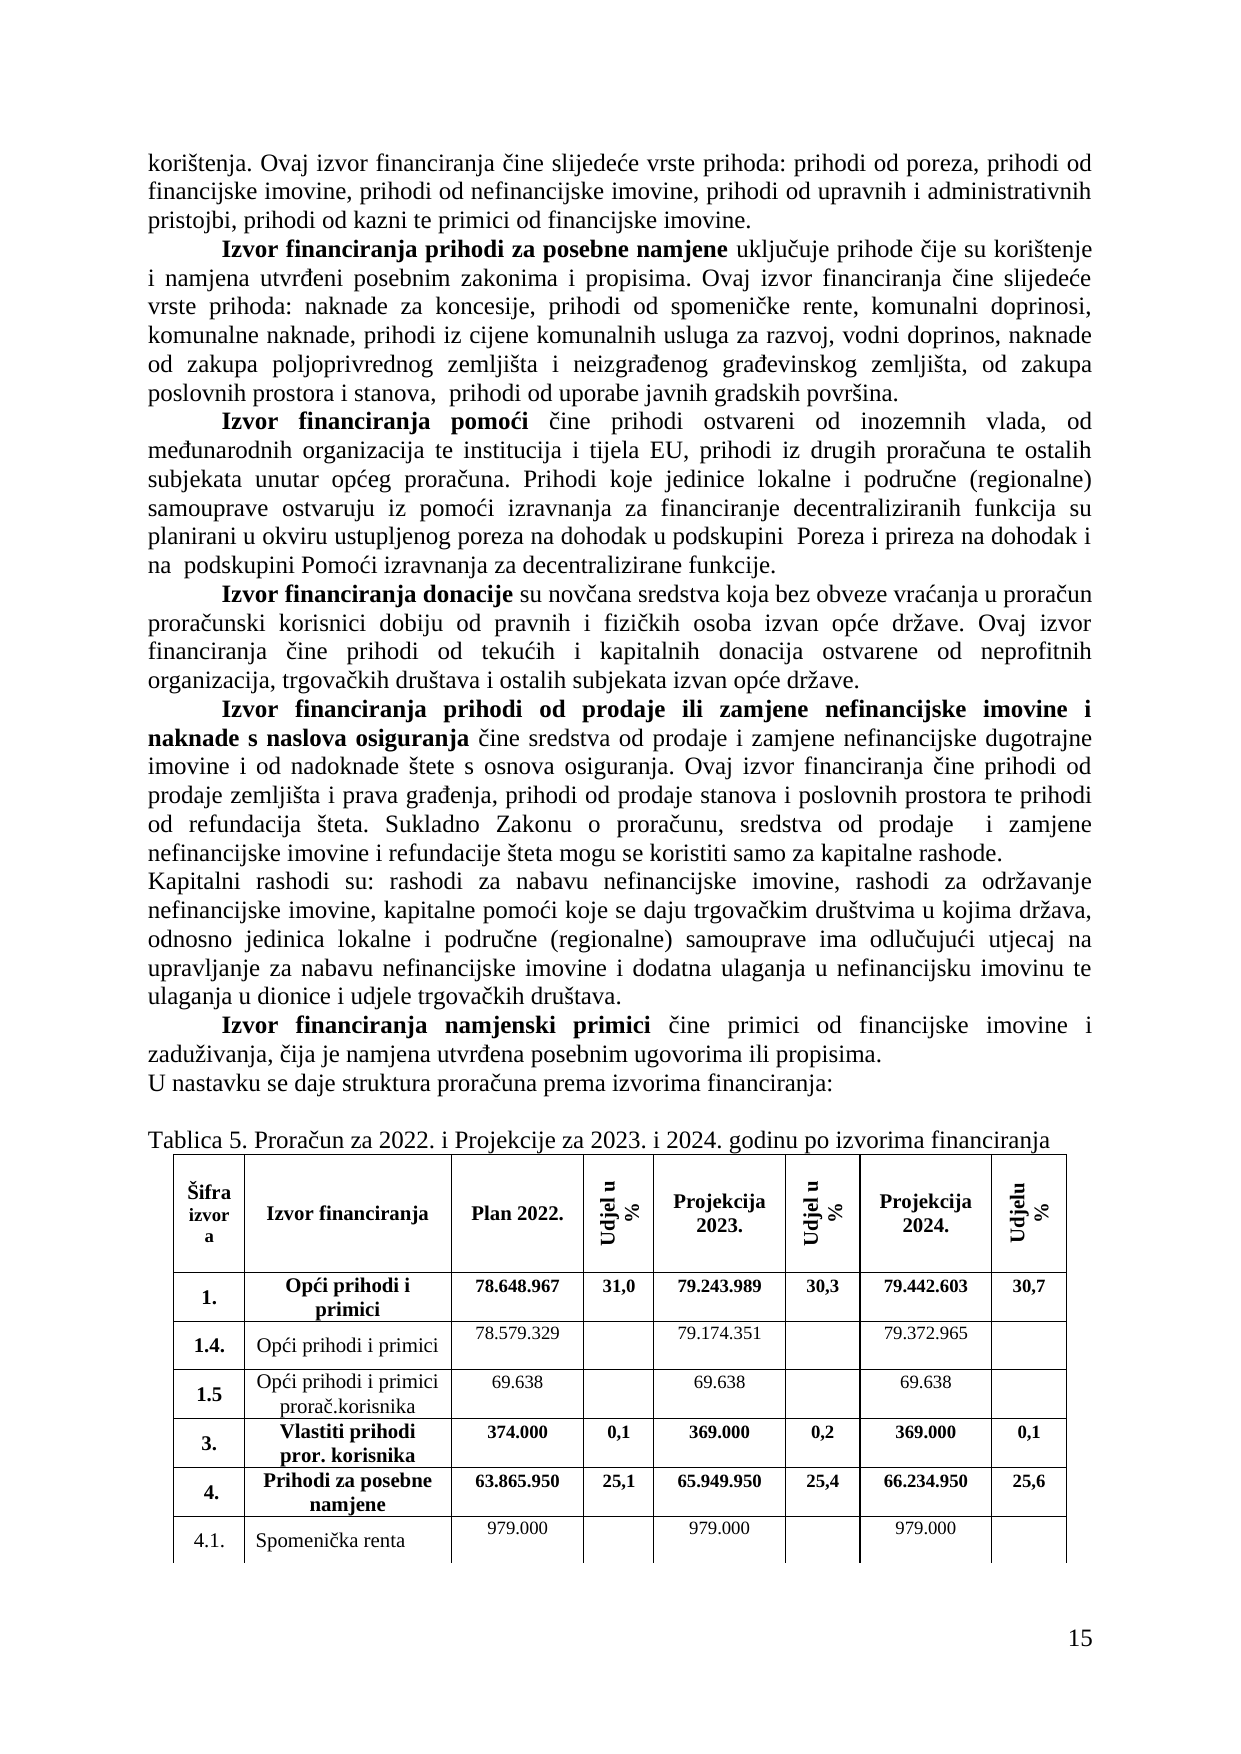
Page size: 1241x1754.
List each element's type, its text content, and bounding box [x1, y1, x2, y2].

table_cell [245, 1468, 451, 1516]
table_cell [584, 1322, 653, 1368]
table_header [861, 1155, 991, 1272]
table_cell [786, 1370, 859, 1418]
text Izvor financiranja prihodi od prodaje ili zamjene nefinancijske imovine i naknade s naslova osiguranja čine sredstva od prodaje i zamjene nefinancijske dugotrajne imovine i od nadoknade štete s osnova osiguranja. Ovaj izvor financiranja čine prihodi od prodaje zemljišta i prava građenja, prihodi od prodaje stanova i poslovnih prostora te prihodi od refundacija šteta. Sukladno Zakonu o proračunu, sredstva od prodaje i zamjene nefinancijske imovine i refundacije šteta mogu se koristiti samo za kapitalne rashode. [148, 694, 1093, 866]
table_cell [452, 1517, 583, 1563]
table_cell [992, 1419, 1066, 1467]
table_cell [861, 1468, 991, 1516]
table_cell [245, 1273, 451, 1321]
text U nastavku se daje struktura proračuna prema izvorima financiranja: [148, 1068, 1093, 1096]
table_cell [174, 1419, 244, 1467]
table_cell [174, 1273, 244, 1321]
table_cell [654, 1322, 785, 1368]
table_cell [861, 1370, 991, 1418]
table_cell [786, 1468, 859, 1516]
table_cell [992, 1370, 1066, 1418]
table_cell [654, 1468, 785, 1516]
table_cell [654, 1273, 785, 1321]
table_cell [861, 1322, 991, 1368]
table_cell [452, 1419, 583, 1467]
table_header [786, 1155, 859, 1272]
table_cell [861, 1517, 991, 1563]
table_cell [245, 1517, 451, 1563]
text Izvor financiranja pomoći čine prihodi ostvareni od inozemnih vlada, od međunarodnih organizacija te institucija i tijela EU, prihodi iz drugih proračuna te ostalih subjekata unutar općeg proračuna. Prihodi koje jedinice lokalne i područne (regionalne) samouprave ostvaruju iz pomoći izravnanja za financiranje decentraliziranih funkcija su planirani u okviru ustupljenog poreza na dohodak u podskupini Poreza i prireza na dohodak i na podskupini Pomoći izravnanja za decentralizirane funkcije. [148, 406, 1093, 579]
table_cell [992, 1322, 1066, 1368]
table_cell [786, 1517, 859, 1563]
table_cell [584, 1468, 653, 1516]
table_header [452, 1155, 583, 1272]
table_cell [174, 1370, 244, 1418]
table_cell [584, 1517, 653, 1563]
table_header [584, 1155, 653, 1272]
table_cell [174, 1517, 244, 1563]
text Kapitalni rashodi su: rashodi za nabavu nefinancijske imovine, rashodi za održavanje nefinancijske imovine, kapitalne pomoći koje se daju trgovačkim društvima u kojima država, odnosno jedinica lokalne i područne (regionalne) samouprave ima odlučujući utjecaj na upravljanje za nabavu nefinancijske imovine i dodatna ulaganja u nefinancijsku imovinu te ulaganja u dionice i udjele trgovačkih društava. [148, 866, 1093, 1010]
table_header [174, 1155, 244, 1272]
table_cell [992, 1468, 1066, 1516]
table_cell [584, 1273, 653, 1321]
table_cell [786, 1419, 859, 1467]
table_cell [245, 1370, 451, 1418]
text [148, 148, 1093, 234]
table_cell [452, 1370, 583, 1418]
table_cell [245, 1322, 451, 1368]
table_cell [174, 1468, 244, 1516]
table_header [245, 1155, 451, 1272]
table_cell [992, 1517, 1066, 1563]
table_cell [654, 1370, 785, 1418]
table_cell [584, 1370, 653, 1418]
text Izvor financiranja prihodi za posebne namjene uključuje prihode čije su korištenje i namjena utvrđeni posebnim zakonima i propisima. Ovaj izvor financiranja čine slijedeće vrste prihoda: naknade za koncesije, prihodi od spomeničke rente, komunalni doprinosi, komunalne naknade, prihodi iz cijene komunalnih usluga za razvoj, vodni doprinos, naknade od zakupa poljoprivrednog zemljišta i neizgrađenog građevinskog zemljišta, od zakupa poslovnih prostora i stanova, prihodi od uporabe javnih gradskih površina. [148, 234, 1093, 406]
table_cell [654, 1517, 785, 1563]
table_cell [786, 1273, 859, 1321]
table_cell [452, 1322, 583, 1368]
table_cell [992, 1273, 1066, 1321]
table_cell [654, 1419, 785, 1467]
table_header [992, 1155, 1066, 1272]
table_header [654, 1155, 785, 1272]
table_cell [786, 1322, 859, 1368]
text Izvor financiranja donacije su novčana sredstva koja bez obveze vraćanja u proračun proračunski korisnici dobiju od pravnih i fizičkih osoba izvan opće države. Ovaj izvor financiranja čine prihodi od tekućih i kapitalnih donacija ostvarene od neprofitnih organizacija, trgovačkih društava i ostalih subjekata izvan opće države. [148, 579, 1093, 694]
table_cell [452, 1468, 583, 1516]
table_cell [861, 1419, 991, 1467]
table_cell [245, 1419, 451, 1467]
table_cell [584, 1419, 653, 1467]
text Tablica 5. Proračun za 2022. i Projekcije za 2023. i 2024. godinu po izvorima financiranja [148, 1125, 1093, 1154]
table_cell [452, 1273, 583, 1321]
text Izvor financiranja namjenski primici čine primici od financijske imovine i zaduživanja, čija je namjena utvrđena posebnim ugovorima ili propisima. [148, 1010, 1093, 1068]
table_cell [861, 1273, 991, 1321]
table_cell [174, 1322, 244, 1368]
